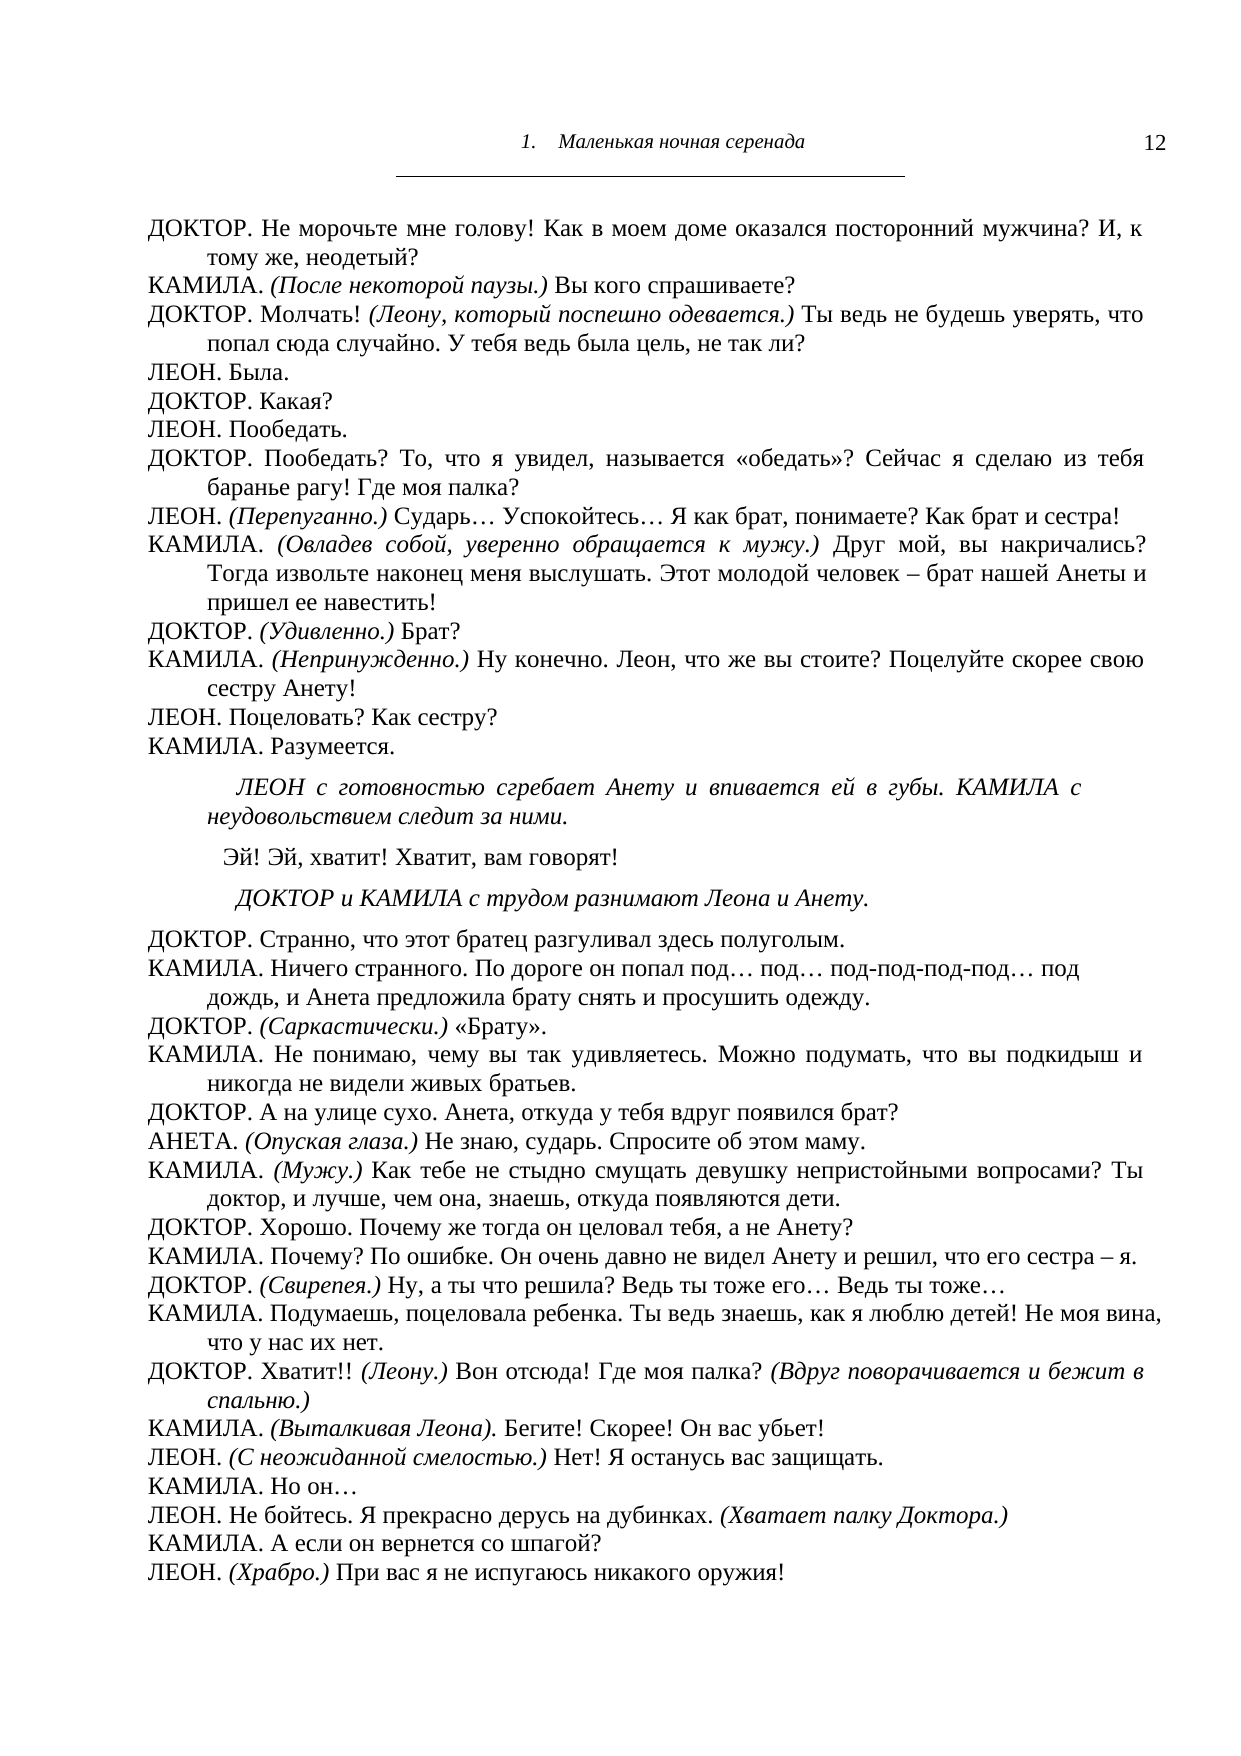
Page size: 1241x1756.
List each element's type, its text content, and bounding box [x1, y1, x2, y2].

text ЛЕОН. (Храбро.) При вас я не испугаюсь никакого оружия! [148, 1557, 1163, 1586]
text Эй! Эй, хватит! Хватит, вам говорят! [223, 842, 1163, 871]
text КАМИЛА. (Овладев собой, уверенно обращается к мужу.) Друг мой, вы накричались? Тогда извольте наконец меня выслушать. Этот молодой человек – брат нашей Анеты и пришел ее навестить! [148, 529, 1147, 616]
text ЛЕОН с готовностью сгребает Анету и впивается ей в губы. КАМИЛА с неудовольствием следит за ними. [207, 772, 1163, 829]
text ДОКТОР. (Удивленно.) Брат? [148, 616, 1163, 644]
text КАМИЛА. (Непринужденно.) Ну конечно. Леон, что же вы стоите? Поцелуйте скорее свою сестру Анету! [148, 644, 1145, 702]
text КАМИЛА. (После некоторой паузы.) Вы кого спрашиваете? [148, 271, 1163, 299]
text КАМИЛА. (Выталкивая Леона). Бегите! Скорее! Он вас убьет! ЛЕОН. (С неожиданной смелостью.) Нет! Я останусь вас защищать. КАМИЛА. Но он… [148, 1413, 886, 1500]
text ЛЕОН. Поцеловать? Как сестру? КАМИЛА. Разумеется. [148, 702, 498, 759]
text ДОКТОР. (Саркастически.) «Брату». [148, 1011, 1163, 1039]
text ЛЕОН. Не бойтесь. Я прекрасно дерусь на дубинках. (Хватает палку Доктора.) [148, 1500, 1163, 1528]
text ДОКТОР. А на улице сухо. Анета, откуда у тебя вдруг появился брат? АНЕТА. (Опуская глаза.) Не знаю, сударь. Спросите об этом маму. [148, 1097, 901, 1155]
text КАМИЛА. Почему? По ошибке. Он очень давно не видел Анету и решил, что его сестра – я. ДОКТОР. (Свирепея.) Ну, а ты что решила? Ведь ты тоже его… Ведь ты тоже… [148, 1241, 1139, 1298]
text КАМИЛА. Подумаешь, поцеловала ребенка. Ты ведь знаешь, как я люблю детей! Не моя вина, что у нас их нет. [148, 1298, 1163, 1356]
text ДОКТОР. Молчать! (Леону, который поспешно одевается.) Ты ведь не будешь уверять, что попал сюда случайно. У тебя ведь была цель, не так ли? [148, 299, 1163, 357]
text КАМИЛА. (Мужу.) Как тебе не стыдно смущать девушку непристойными вопросами? Ты доктор, и лучше, чем она, знаешь, откуда появляются дети. [148, 1155, 1163, 1212]
text ДОКТОР. Хорошо. Почему же тогда он целовал тебя, а не Анету? [148, 1212, 1163, 1241]
text ЛЕОН. (Перепуганно.) Сударь… Успокойтесь… Я как брат, понимаете? Как брат и сестра! [148, 501, 1163, 529]
text ЛЕОН. Была. ДОКТОР. Какая? ЛЕОН. Пообедать. [148, 357, 349, 443]
text КАМИЛА. А если он вернется со шпагой? [148, 1528, 1163, 1557]
text КАМИЛА. Не понимаю, чему вы так удивляетесь. Можно подумать, что вы подкидыш и никогда не видели живых братьев. [148, 1039, 1163, 1097]
text ДОКТОР и КАМИЛА с трудом разнимают Леона и Анету. [236, 883, 1163, 912]
text ДОКТОР. Пообедать? То, что я увидел, называется «обедать»? Сейчас я сделаю из тебя баранье рагу! Где моя палка? [148, 443, 1145, 501]
text ДОКТОР. Хватит!! (Леону.) Вон отсюда! Где моя палка? (Вдруг поворачивается и бежит в спальню.) [148, 1356, 1163, 1413]
text ДОКТОР. Не морочьте мне голову! Как в моем доме оказался посторонний мужчина? И, к тому же, неодетый? [148, 213, 1163, 271]
text ДОКТОР. Странно, что этот братец разгуливал здесь полуголым. [148, 924, 1163, 953]
text КАМИЛА. Ничего странного. По дороге он попал под… под… под-под-под-под… под дождь, и Анета предложила брату снять и просушить одежду. [148, 953, 1152, 1011]
